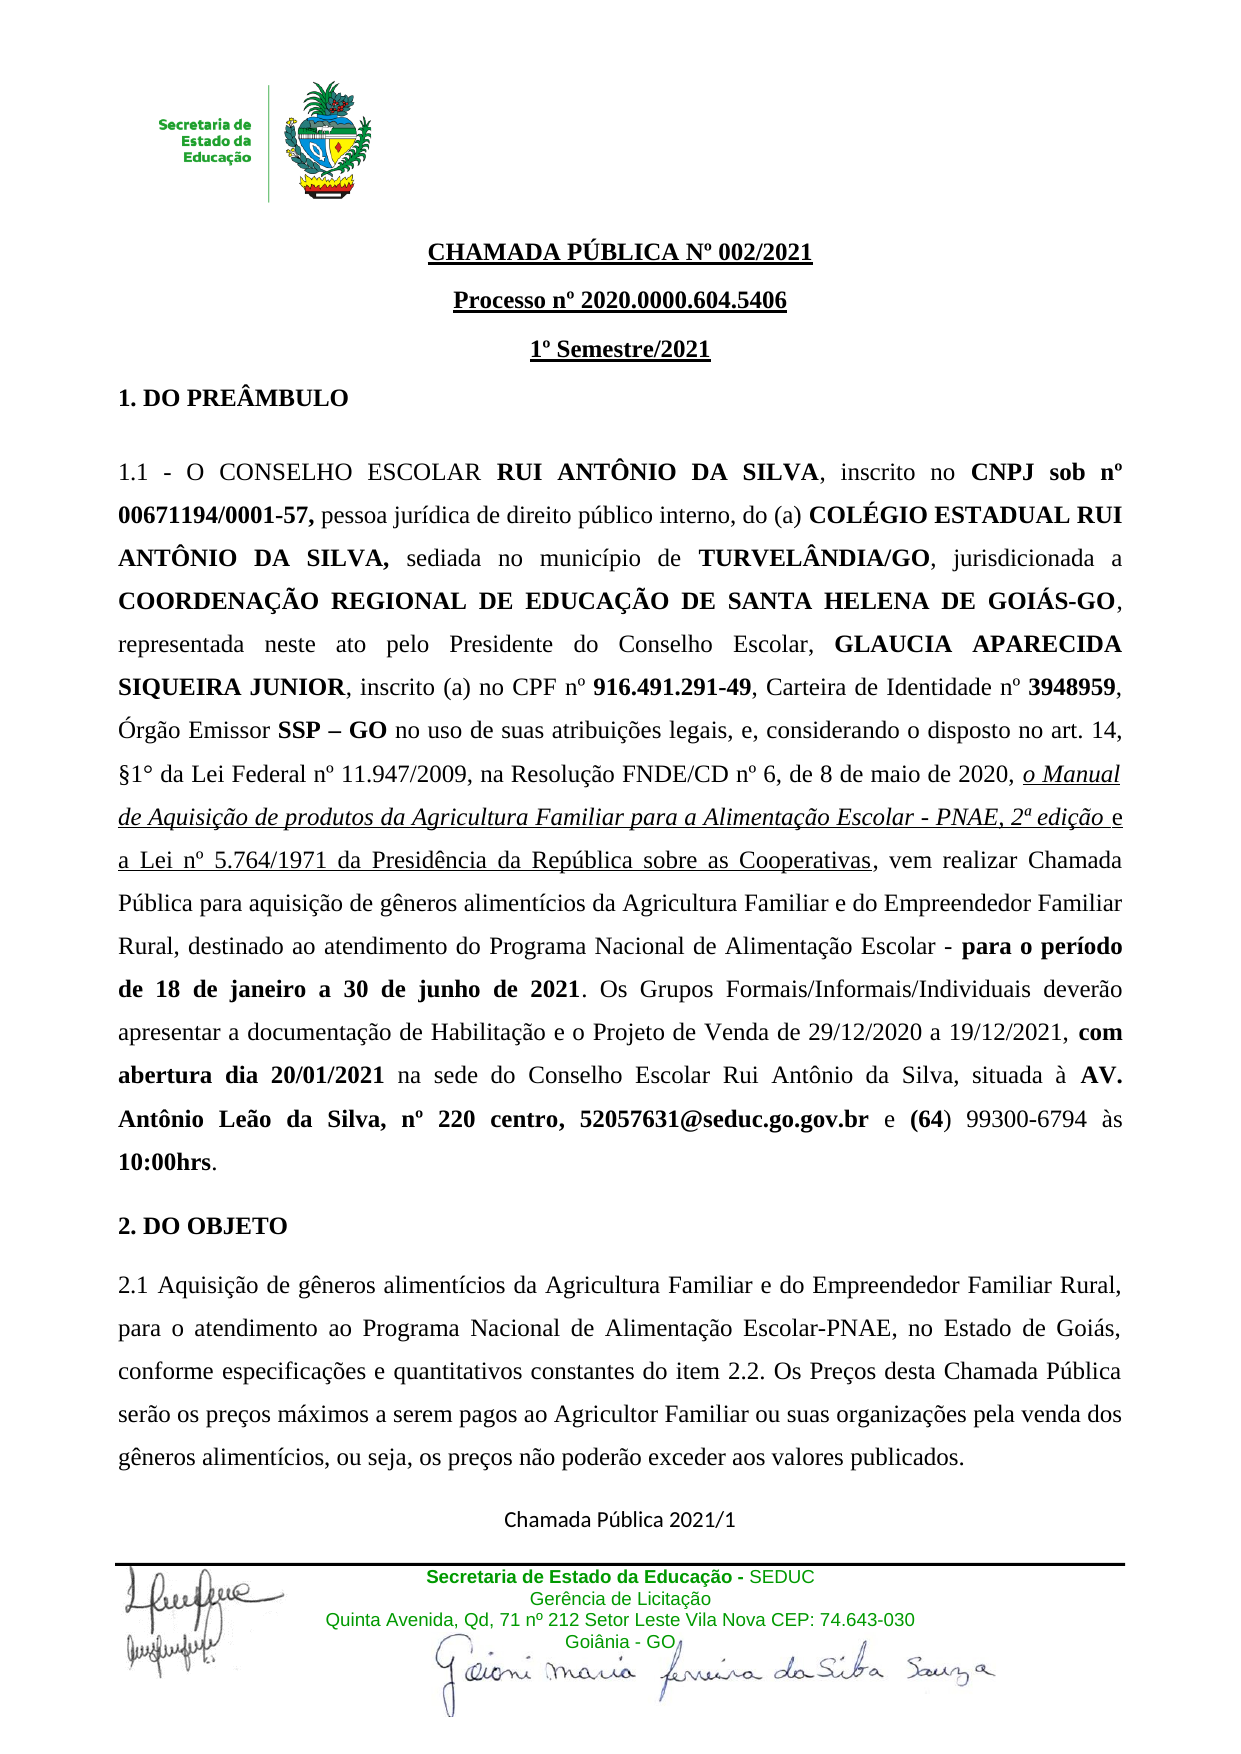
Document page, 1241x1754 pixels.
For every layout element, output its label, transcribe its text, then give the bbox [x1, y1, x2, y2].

picture [121, 1566, 288, 1679]
picture [158, 80, 372, 203]
text Processo nº 2020.0000.604.5406 1º Semestre/2021 [453, 285, 787, 310]
text Processo nº 2020.0000.604.5406 1º Semestre/2021 [453, 313, 787, 363]
subtitle DO OBJETO [118, 1211, 1144, 1240]
picture [431, 1632, 997, 1717]
list Aquisição de gêneros alimentícios da Agricultura Familiar e do Empreendedor Familiar Rural, para o atendimento ao Programa Nacional de Alimentação Escolar-PNAE, no Estado de Goiás, conforme especificações e quantitativos constantes do item 2.2. Os Preços desta Chamada Pública serão os preços máximos a serem pagos ao Agricultor Familiar ou suas organizações pela venda dos gêneros alimentícios, ou seja, os preços não poderão exceder aos valores publicados. [118, 1270, 1123, 1471]
list - O CONSELHO ESCOLAR RUI ANTÔNIO DA SILVA, inscrito no CNPJ sob nº 00671194/0001-57, pessoa jurídica de direito público interno, do (a) COLÉGIO ESTADUAL RUI ANTÔNIO DA SILVA, sediada no município de TURVELÂNDIA/GO, jurisdicionada a COORDENAÇÃO REGIONAL DE EDUCAÇÃO DE SANTA HELENA DE GOIÁS-GO, representada neste ato pelo Presidente do Conselho Escolar, GLAUCIA APARECIDA SIQUEIRA JUNIOR, inscrito (a) no CPF nº 916.491.291-49, Carteira de Identidade nº 3948959, Órgão Emissor SSP – GO no uso de suas atribuições legais, e, considerando o disposto no art. 14, §1° da Lei Federal nº 11.947/2009, na Resolução FNDE/CD nº 6, de 8 de maio de 2020, o Manual de Aquisição de produtos da Agricultura Familiar para a Alimentação Escolar - PNAE, 2ª edição e a Lei nº 5.764/1971 da Presidência da República sobre as Cooperativas, vem realizar Chamada Pública para aquisição de gêneros alimentícios da Agricultura Familiar e do Empreendedor Familiar Rural, destinado ao atendimento do Programa Nacional de Alimentação Escolar - para o período de 18 de janeiro a 30 de junho de 2021. Os Grupos Formais/Informais/Individuais deverão apresentar a documentação de Habilitação e o Projeto de Venda de 29/12/2020 a 19/12/2021, com abertura dia 20/01/2021 na sede do Conselho Escolar Rui Antônio da Silva, situada à AV. Antônio Leão da Silva, nº 220 centro, 52057631@seduc.go.gov.br e (64) 99300-6794 às 10:00hrs. [118, 828, 1123, 1176]
text CHAMADA PÚBLICA Nº 002/2021 [425, 237, 815, 266]
subtitle DO PREÂMBULO [118, 383, 353, 412]
list - O CONSELHO ESCOLAR RUI ANTÔNIO DA SILVA, inscrito no CNPJ sob nº 00671194/0001-57, pessoa jurídica de direito público interno, do (a) COLÉGIO ESTADUAL RUI ANTÔNIO DA SILVA, sediada no município de TURVELÂNDIA/GO, jurisdicionada a COORDENAÇÃO REGIONAL DE EDUCAÇÃO DE SANTA HELENA DE GOIÁS-GO, representada neste ato pelo Presidente do Conselho Escolar, GLAUCIA APARECIDA SIQUEIRA JUNIOR, inscrito (a) no CPF nº 916.491.291-49, Carteira de Identidade nº 3948959, Órgão Emissor SSP – GO no uso de suas atribuições legais, e, considerando o disposto no art. 14, §1° da Lei Federal nº 11.947/2009, na Resolução FNDE/CD nº 6, de 8 de maio de 2020, o Manual de Aquisição de produtos da Agricultura Familiar para a Alimentação Escolar - PNAE, 2ª edição e a Lei nº 5.764/1971 da Presidência da República sobre as Cooperativas, vem realizar Chamada Pública para aquisição de gêneros alimentícios da Agricultura Familiar e do Empreendedor Familiar Rural, destinado ao atendimento do Programa Nacional de Alimentação Escolar - para o período de 18 de janeiro a 30 de junho de 2021. Os Grupos Formais/Informais/Individuais deverão apresentar a documentação de Habilitação e o Projeto de Venda de 29/12/2020 a 19/12/2021, com abertura dia 20/01/2021 na sede do Conselho Escolar Rui Antônio da Silva, situada à AV. Antônio Leão da Silva, nº 220 centro, 52057631@seduc.go.gov.br e (64) 99300-6794 às 10:00hrs. [118, 457, 1123, 827]
